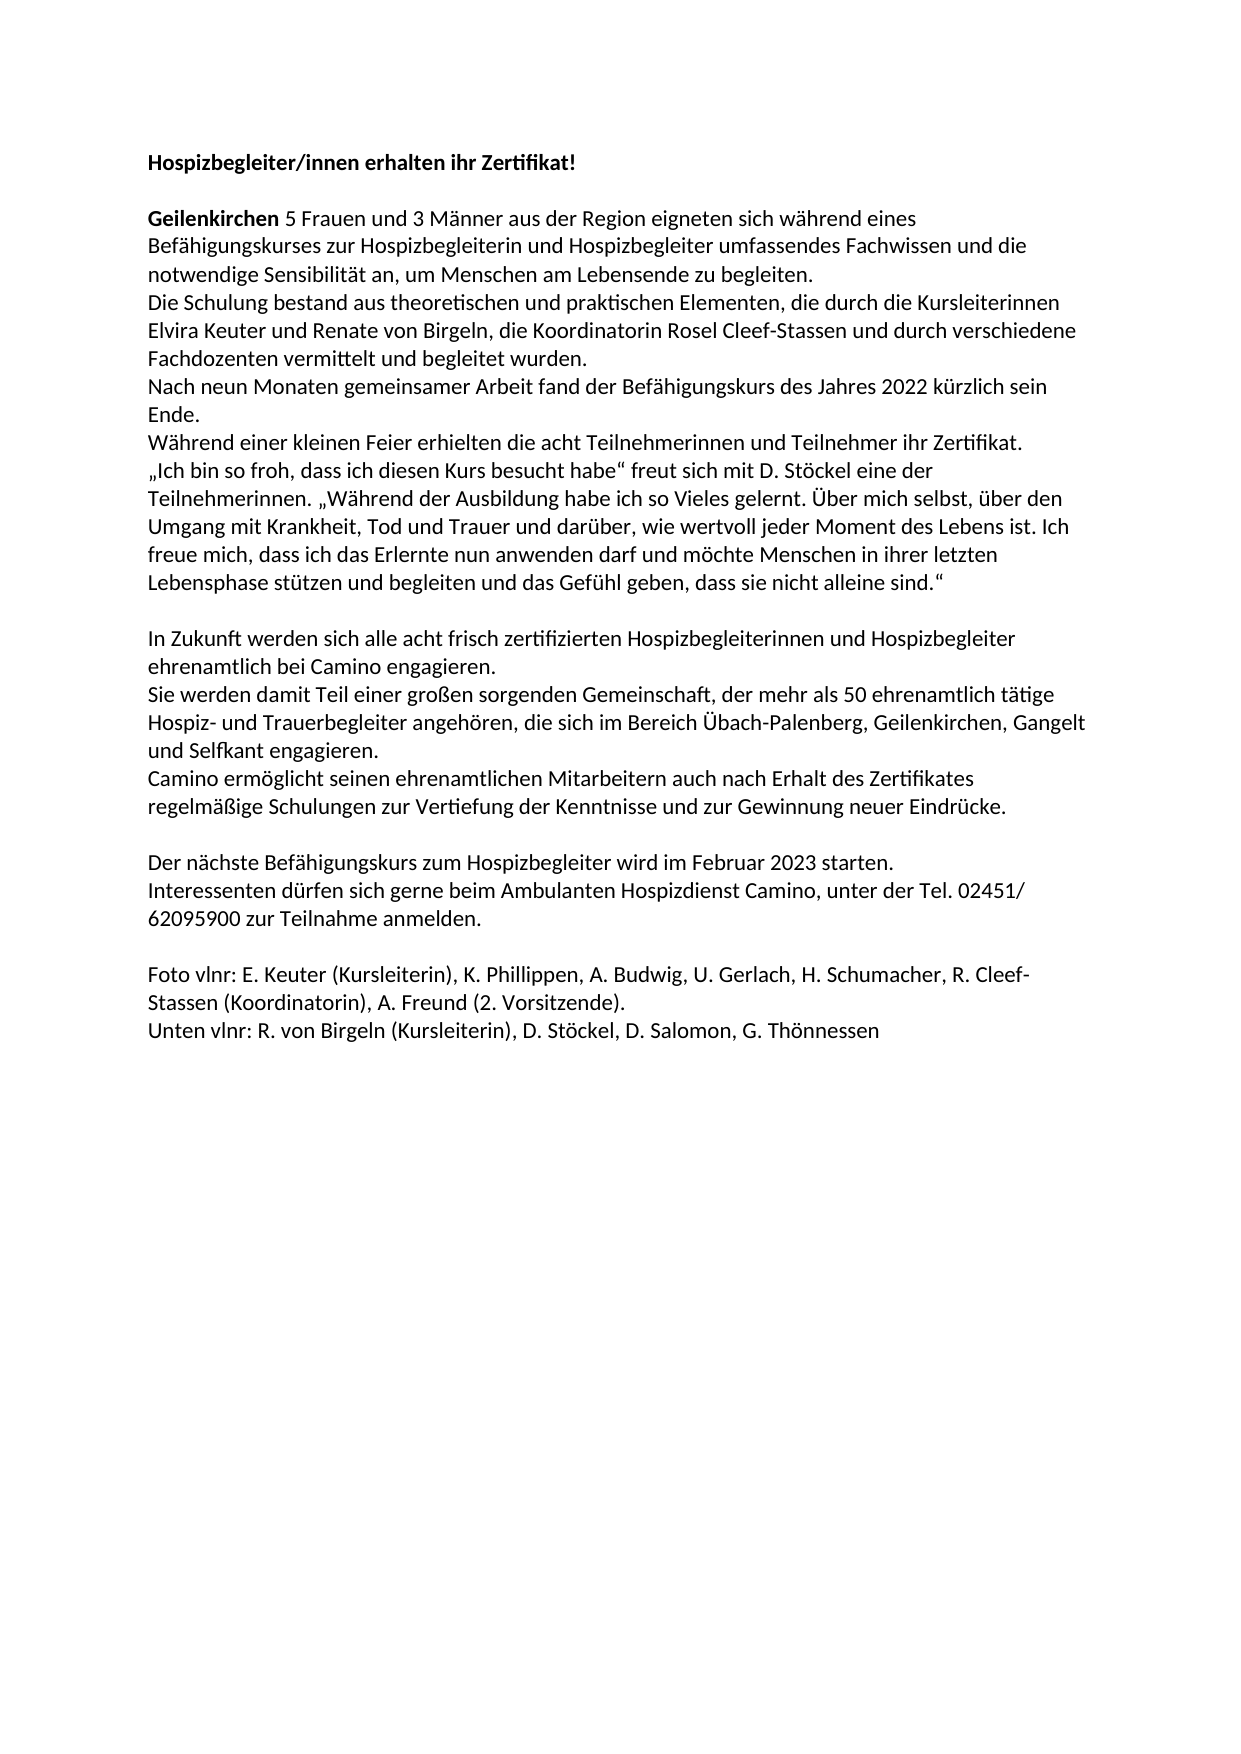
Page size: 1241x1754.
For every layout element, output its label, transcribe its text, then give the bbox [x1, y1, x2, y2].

text „Ich bin so froh, dass ich diesen Kurs besucht habe“ freut sich mit D. Stöckel eine der Teilnehmerinnen. „Während der Ausbildung habe ich so Vieles gelernt. Über mich selbst, über den Umgang mit Krankheit, Tod und Trauer und darüber, wie wertvoll jeder Moment des Lebens ist. Ich freue mich, dass ich das Erlernte nun anwenden darf und möchte Menschen in ihrer letzten Lebensphase stützen und begleiten und das Gefühl geben, dass sie nicht alleine sind.“ [148, 456, 1093, 596]
text Nach neun Monaten gemeinsamer Arbeit fand der Befähigungskurs des Jahres 2022 kürzlich sein Ende. [148, 372, 1093, 428]
text Camino ermöglicht seinen ehrenamtlichen Mitarbeitern auch nach Erhalt des Zertifikates regelmäßige Schulungen zur Vertiefung der Kenntnisse und zur Gewinnung neuer Eindrücke. [148, 764, 1093, 820]
text Unten vlnr: R. von Birgeln (Kursleiterin), D. Stöckel, D. Salomon, G. Thönnessen [148, 1016, 1093, 1044]
text Hospizbegleiter/innen erhalten ihr Zertifikat! [148, 148, 1093, 176]
text Interessenten dürfen sich gerne beim Ambulanten Hospizdienst Camino, unter der Tel. 02451/ 62095900 zur Teilnahme anmelden. [148, 876, 1093, 932]
text In Zukunft werden sich alle acht frisch zertifizierten Hospizbegleiterinnen und Hospizbegleiter ehrenamtlich bei Camino engagieren. [148, 624, 1093, 680]
text Während einer kleinen Feier erhielten die acht Teilnehmerinnen und Teilnehmer ihr Zertifikat. [148, 428, 1093, 456]
text Der nächste Befähigungskurs zum Hospizbegleiter wird im Februar 2023 starten. [148, 848, 1093, 876]
text Die Schulung bestand aus theoretischen und praktischen Elementen, die durch die Kursleiterinnen Elvira Keuter und Renate von Birgeln, die Koordinatorin Rosel Cleef-Stassen und durch verschiedene Fachdozenten vermittelt und begleitet wurden. [148, 288, 1093, 372]
text Sie werden damit Teil einer großen sorgenden Gemeinschaft, der mehr als 50 ehrenamtlich tätige Hospiz- und Trauerbegleiter angehören, die sich im Bereich Übach-Palenberg, Geilenkirchen, Gangelt und Selfkant engagieren. [148, 680, 1093, 764]
text Geilenkirchen 5 Frauen und 3 Männer aus der Region eigneten sich während eines Befähigungskurses zur Hospizbegleiterin und Hospizbegleiter umfassendes Fachwissen und die notwendige Sensibilität an, um Menschen am Lebensende zu begleiten. [148, 204, 1093, 288]
text Foto vlnr: E. Keuter (Kursleiterin), K. Phillippen, A. Budwig, U. Gerlach, H. Schumacher, R. Cleef-Stassen (Koordinatorin), A. Freund (2. Vorsitzende). [148, 960, 1093, 1016]
